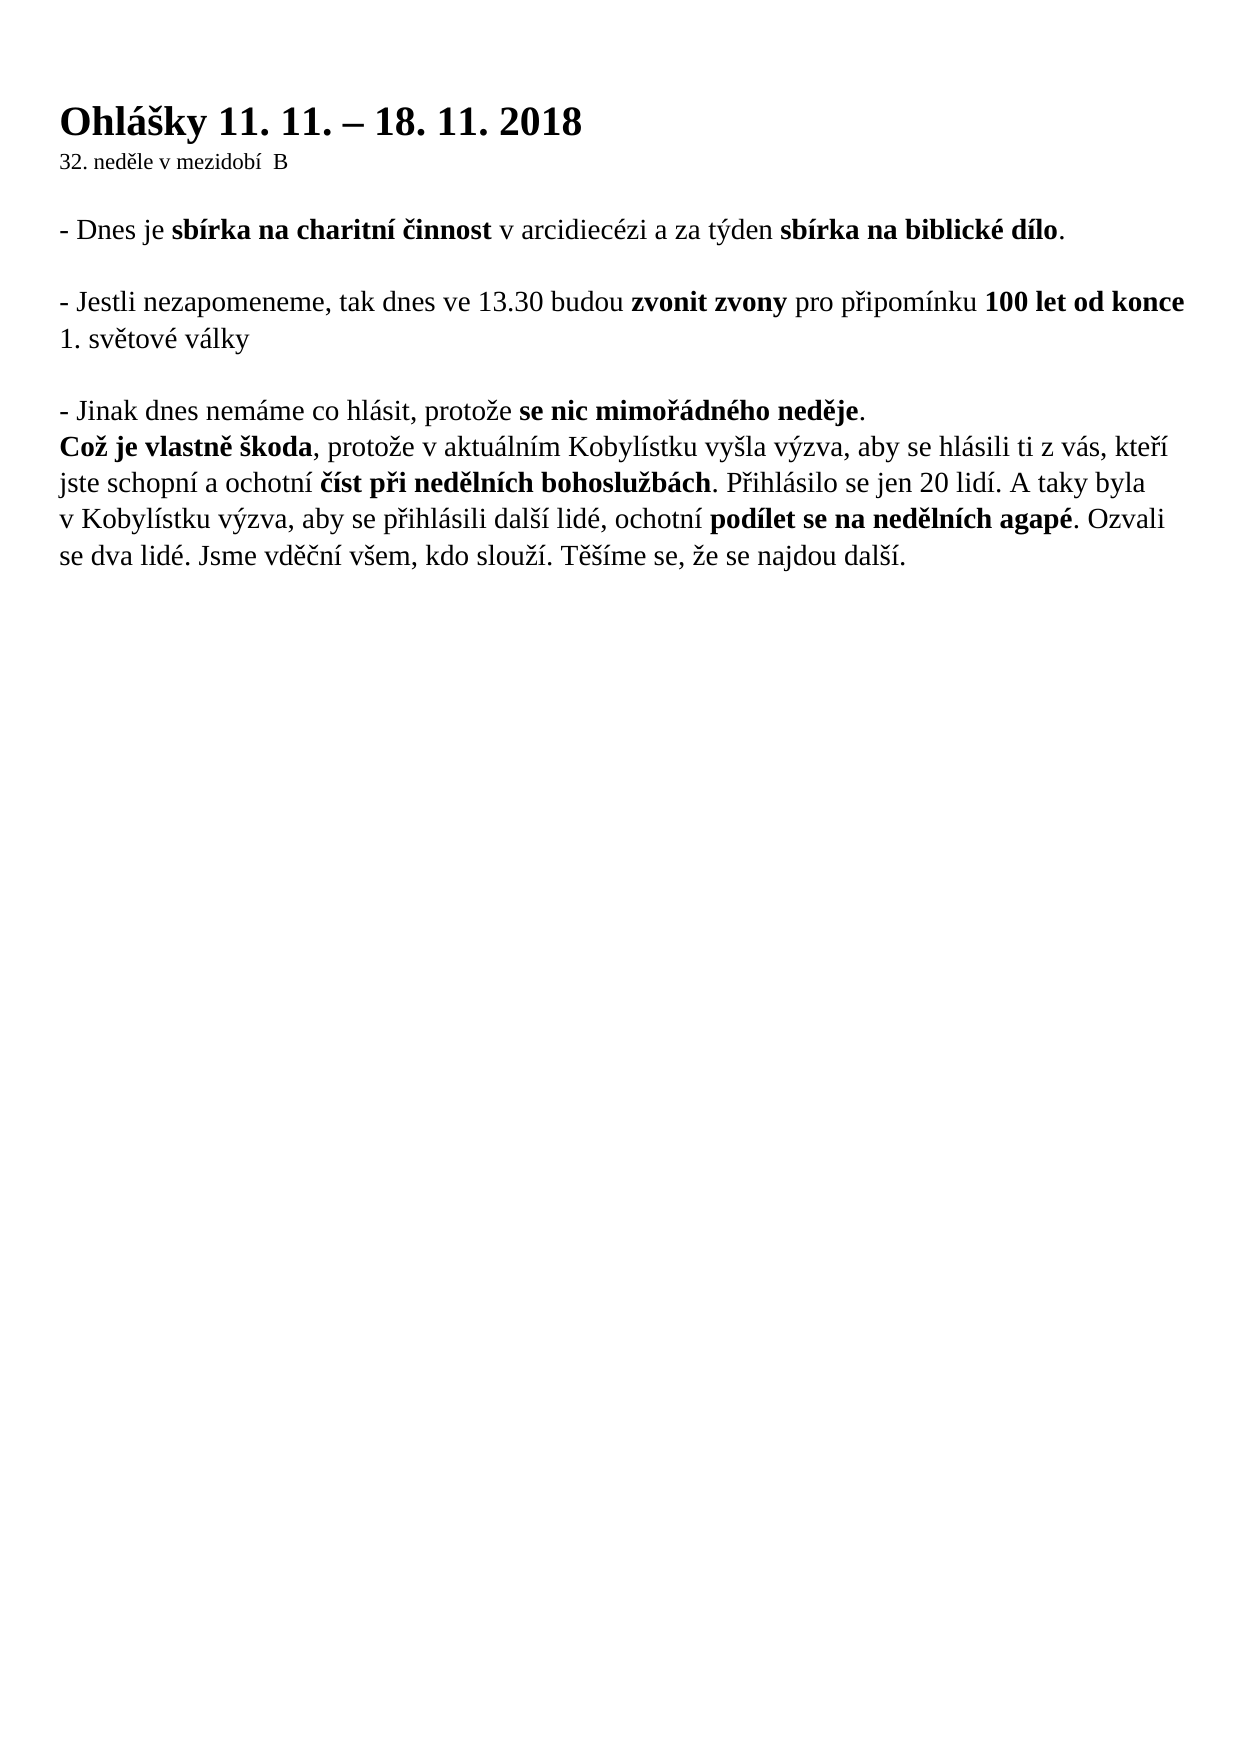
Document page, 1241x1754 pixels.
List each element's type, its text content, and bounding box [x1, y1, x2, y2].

text - Jestli nezapomeneme, tak dnes ve 13.30 budou zvonit zvony pro připomínku 100 let od konce 1. světové války [59, 284, 1196, 354]
text - Dnes je sbírka na charitní činnost v arcidiecézi a za týden sbírka na biblické dílo. [59, 212, 1196, 246]
text Ohlášky 11. 11. – 18. 11. 2018 [59, 96, 1196, 144]
text Což je vlastně škoda, protože v aktuálním Kobylístku vyšla výzva, aby se hlásili ti z vás, kteří jste schopní a ochotní číst při nedělních bohoslužbách. Přihlásilo se jen 20 lidí. A taky byla v Kobylístku výzva, aby se přihlásili další lidé, ochotní podílet se na nedělních agapé. Ozvali se dva lidé. Jsme vděční všem, kdo slouží. Těšíme se, že se najdou další. [59, 429, 1196, 571]
text - Jinak dnes nemáme co hlásit, protože se nic mimořádného neděje. [59, 393, 1196, 427]
text 32. neděle v mezidobí B [59, 148, 1196, 174]
